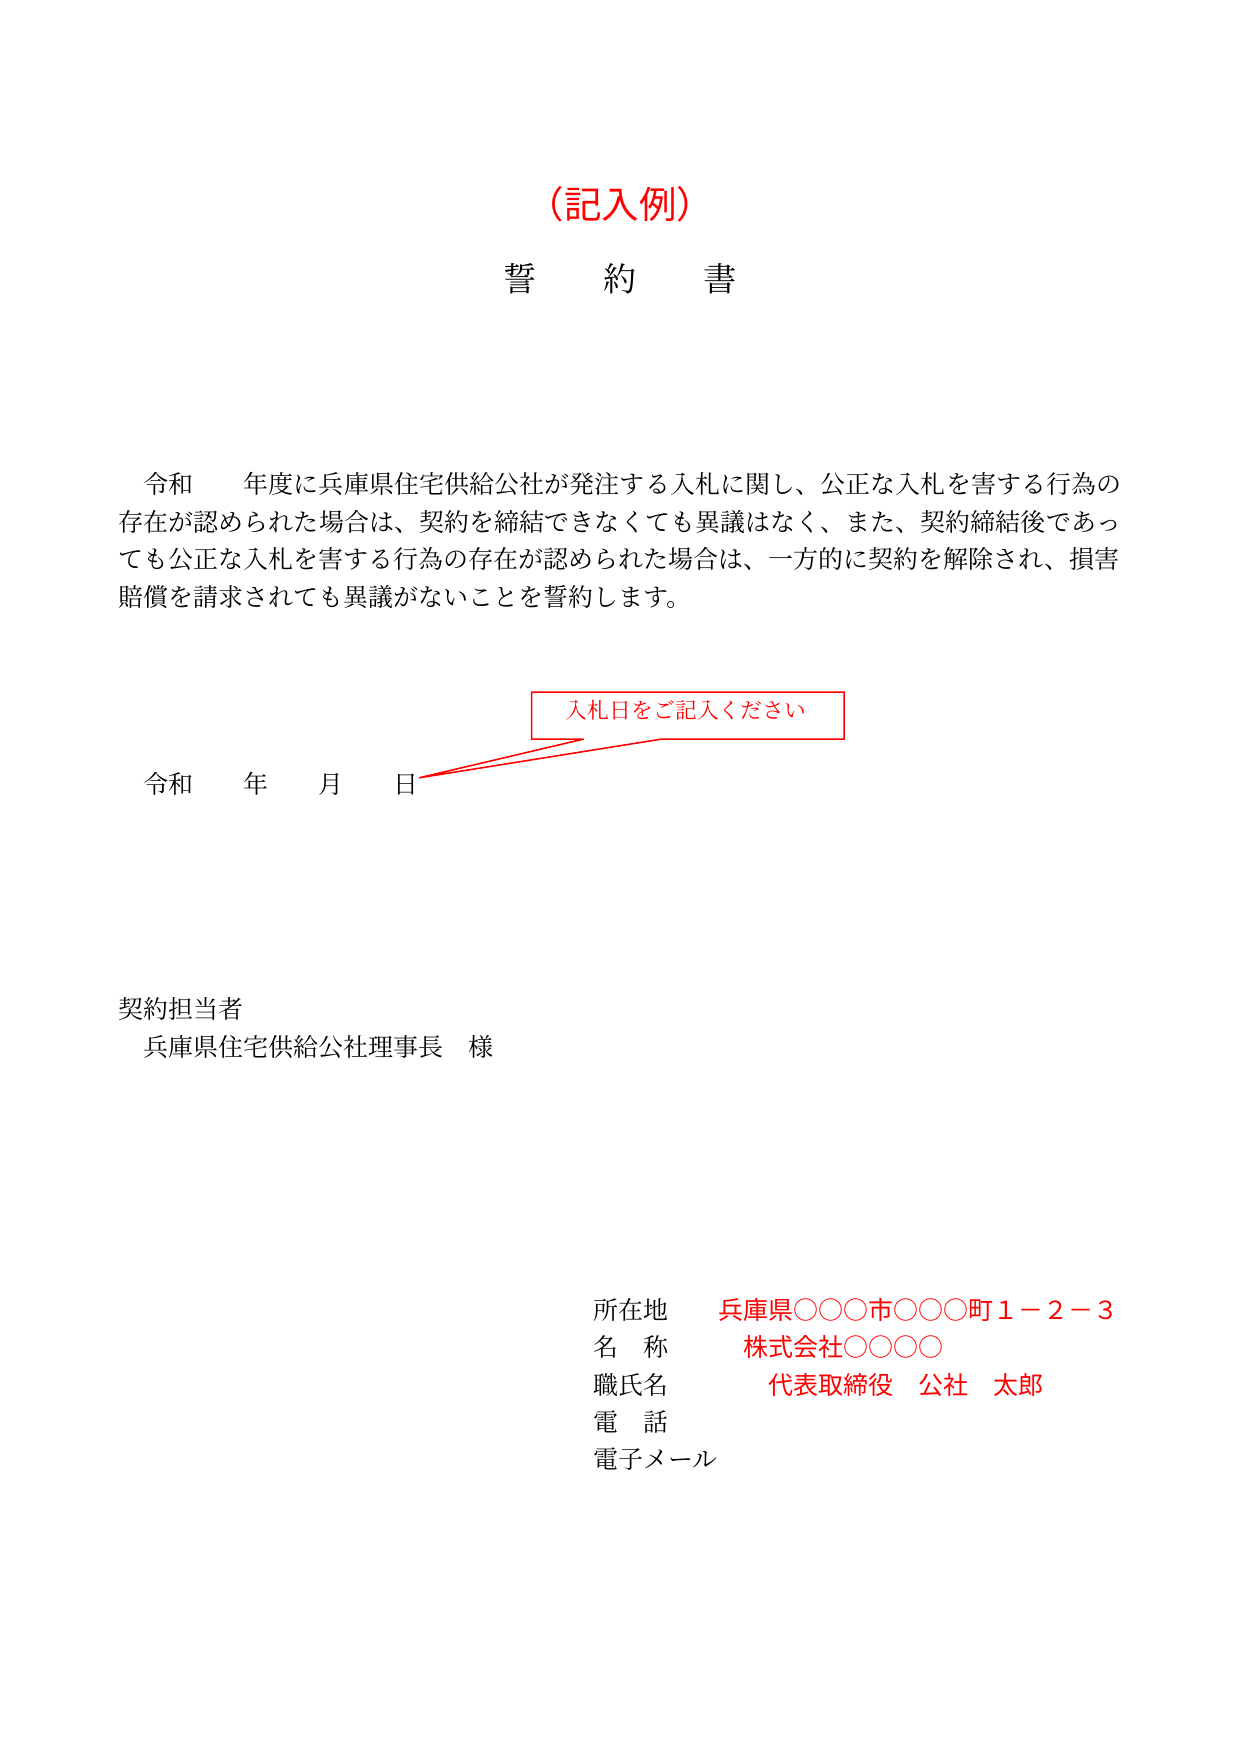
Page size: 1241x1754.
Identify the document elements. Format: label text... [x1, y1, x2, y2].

text 兵庫県住宅供給公社理事長 様 [118, 1027, 1122, 1064]
text 職氏名 代表取締役 公社 太郎 [118, 1364, 1122, 1402]
text 電子メール [118, 1439, 1122, 1477]
text 所在地 兵庫県○○○市○○○町１－２－３ [118, 1289, 1122, 1327]
text 電 話 [118, 1402, 1122, 1439]
text 令和 年 月 日 [118, 764, 1122, 802]
text 令和 年度に兵庫県住宅供給公社が発注する入札に関し、公正な入札を害する行為の存在が認められた場合は、契約を締結できなくても異議はなく、また、契約締結後であっても公正な入札を害する行為の存在が認められた場合は、一方的に契約を解除され、損害賠償を請求されても異議がないことを誓約します。 [118, 464, 1122, 614]
text 誓 約 書 [118, 239, 1122, 314]
text 契約担当者 [118, 989, 1122, 1027]
text （記入例） [118, 164, 1122, 239]
text 名 称 株式会社○○○○ [118, 1327, 1122, 1364]
